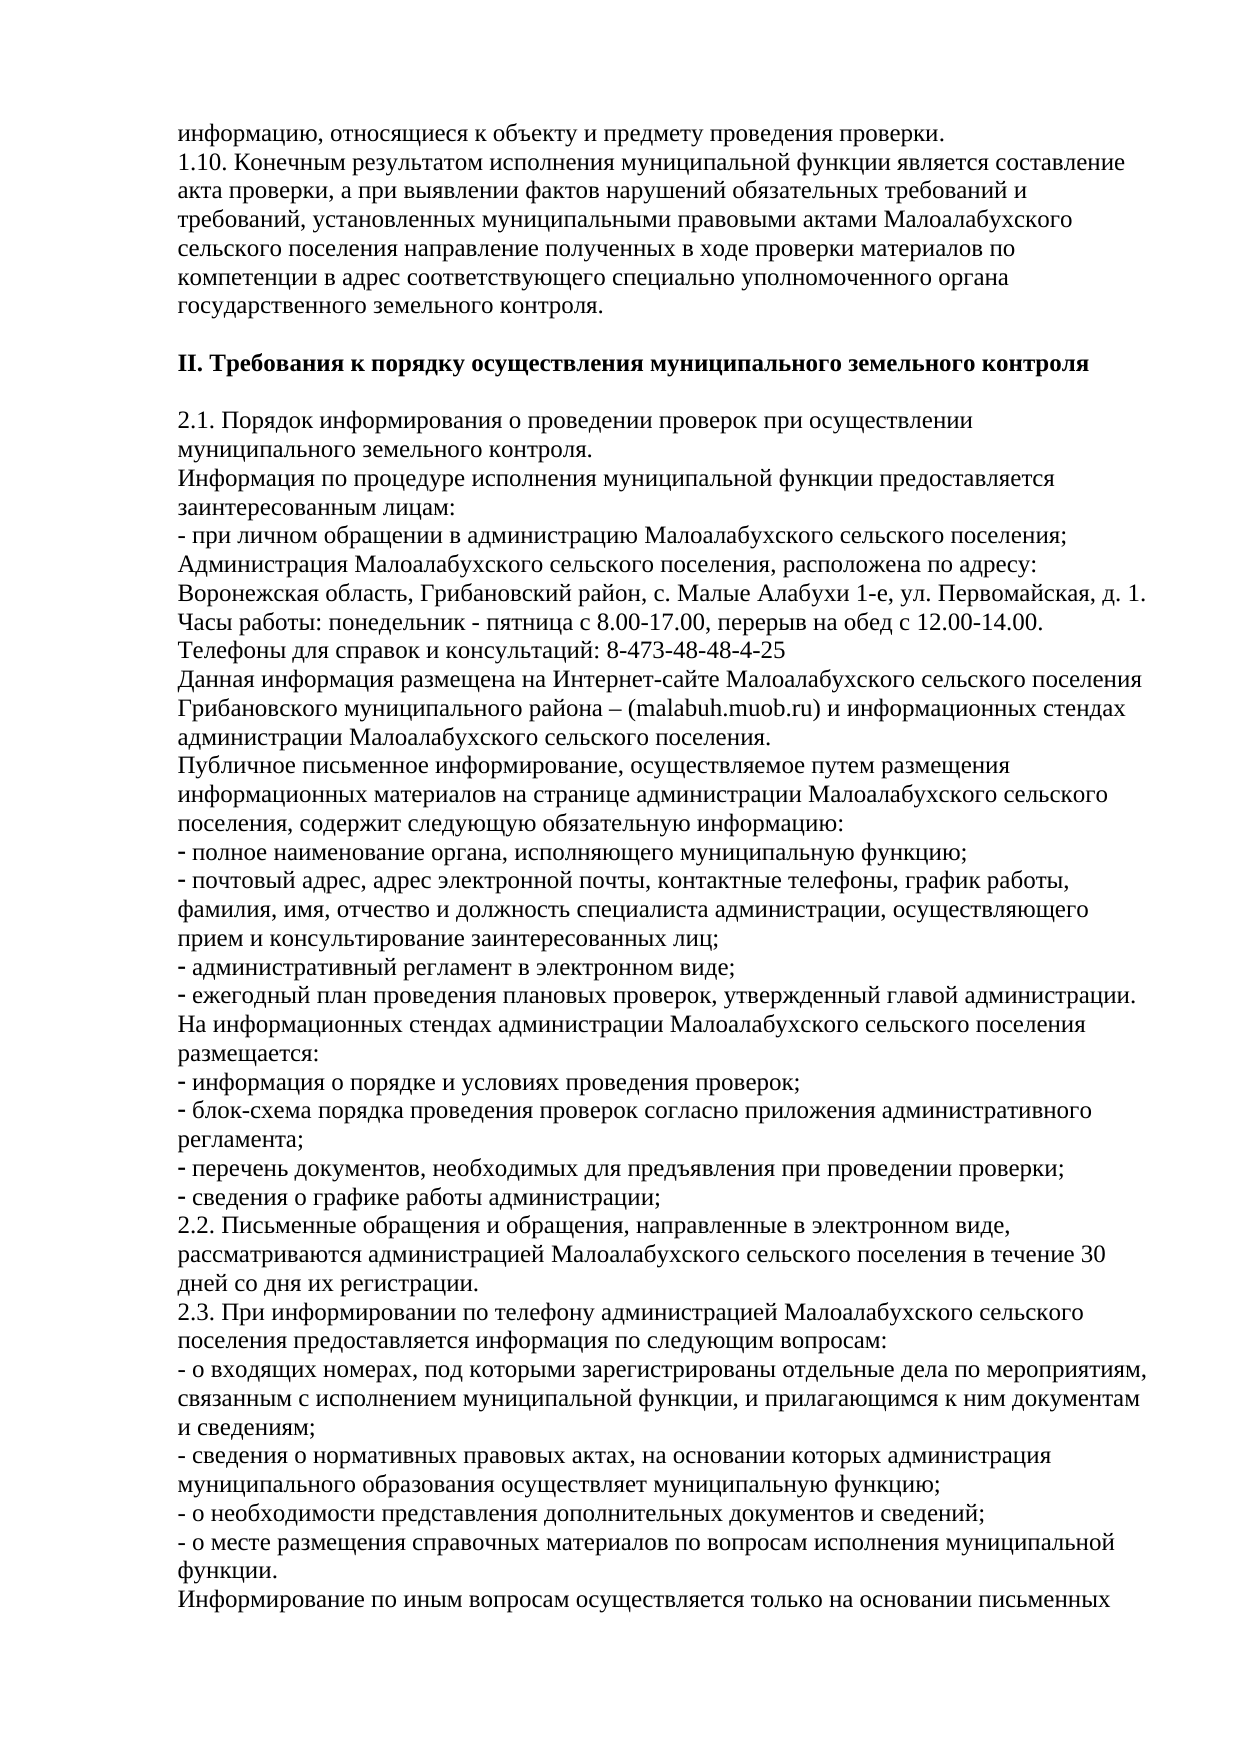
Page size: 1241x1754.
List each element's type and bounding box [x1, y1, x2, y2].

text [177, 377, 1152, 1613]
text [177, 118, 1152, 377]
